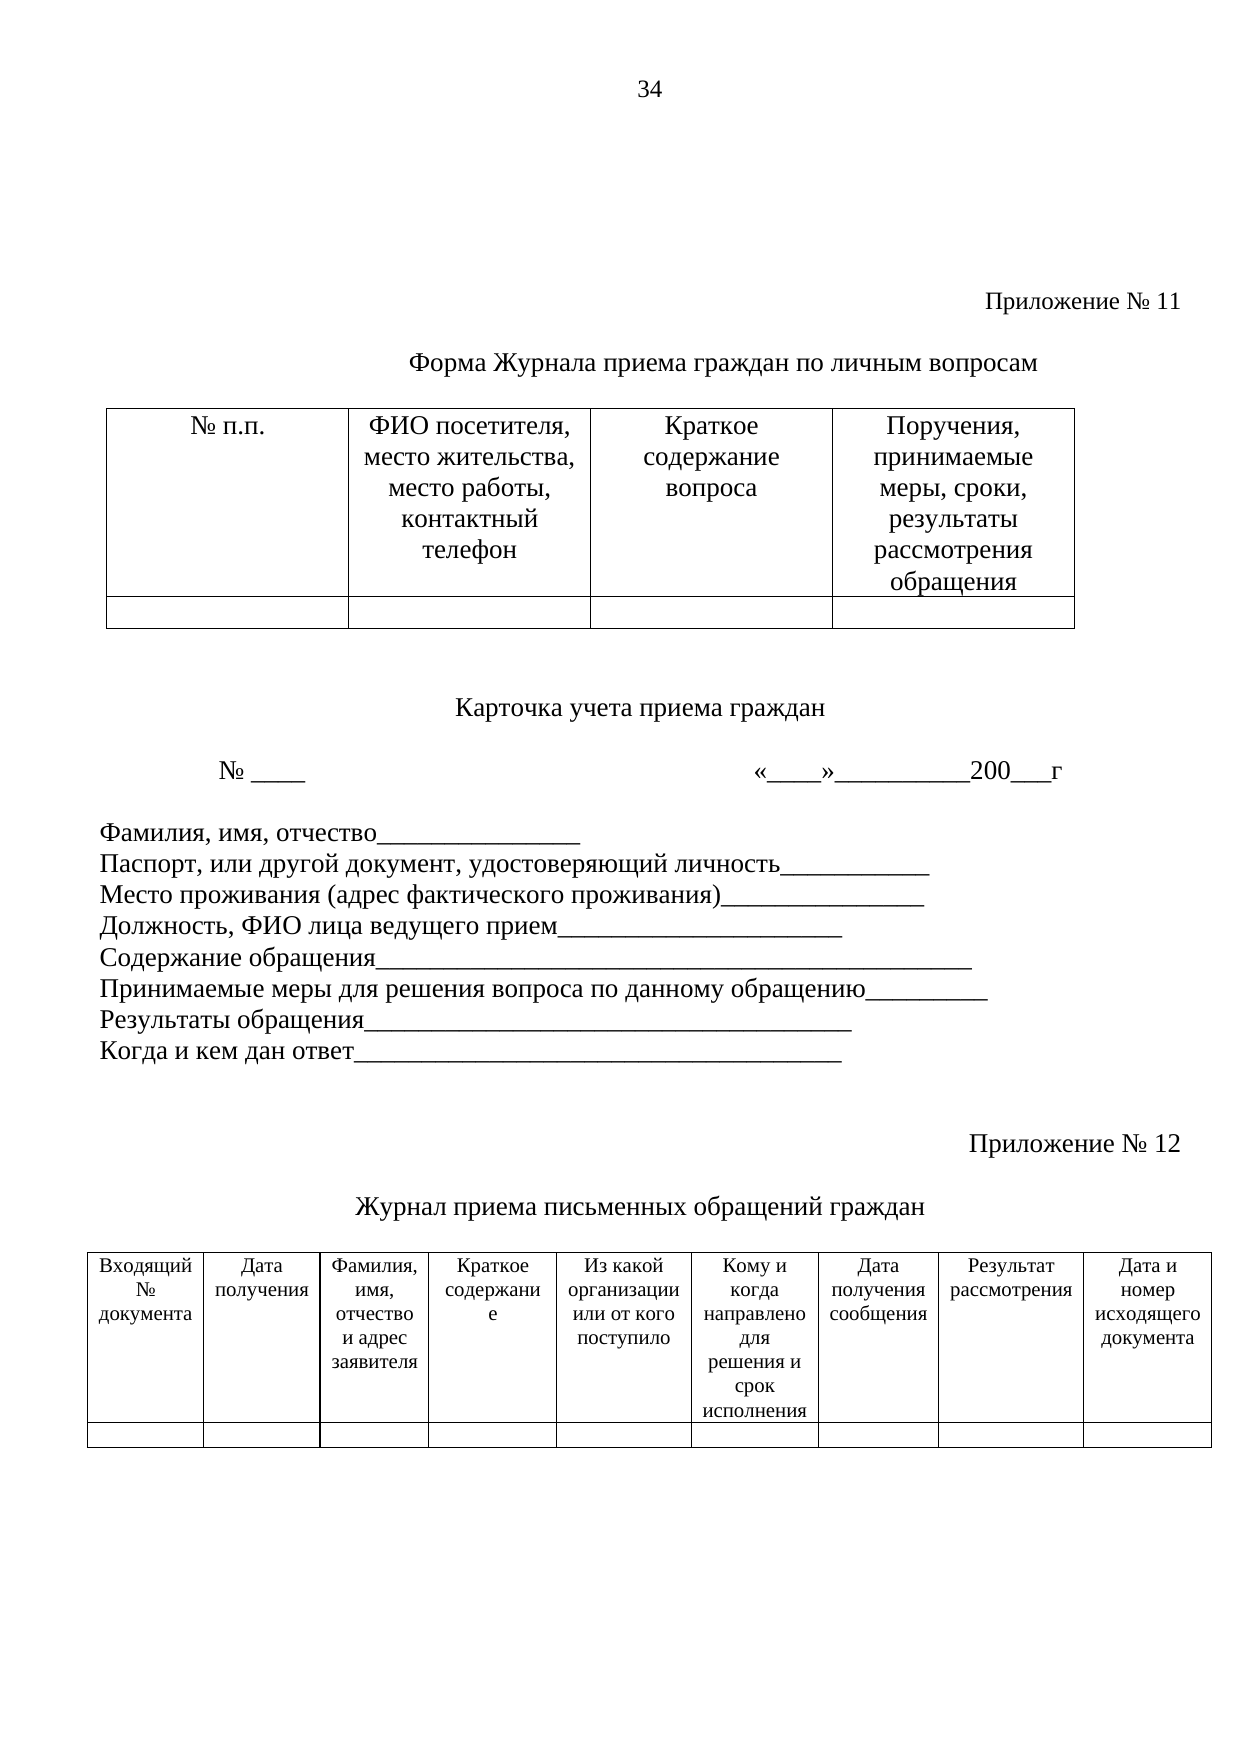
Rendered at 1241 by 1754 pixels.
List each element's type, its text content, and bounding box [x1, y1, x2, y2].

text Паспорт, или другой документ, удостоверяющий личность___________ [62, 847, 1181, 878]
table_cell [591, 597, 832, 628]
table_header Кому и когда направлено для решения и срок исполнения [692, 1253, 818, 1422]
table_header Краткое содержание вопроса [591, 409, 832, 596]
table_cell [107, 597, 348, 628]
text Приложение № 11 [192, 286, 1181, 314]
table_header Дата получения сообщения [819, 1253, 938, 1422]
table_header Входящий № документа [88, 1253, 203, 1422]
text Содержание обращения____________________________________________ [62, 941, 1181, 972]
text Карточка учета приема граждан [62, 691, 1181, 723]
table_cell [349, 597, 590, 628]
table_header Результат рассмотрения [939, 1253, 1083, 1422]
text Журнал приема письменных обращений граждан [62, 1190, 1181, 1221]
table_cell [557, 1423, 691, 1447]
table_header Дата и номер исходящего документа [1084, 1253, 1211, 1422]
text Должность, ФИО лица ведущего прием_____________________ [62, 909, 1181, 941]
table_header № п.п. [107, 409, 348, 596]
text Когда и кем дан ответ____________________________________ [62, 1034, 1181, 1065]
table_cell [204, 1423, 319, 1447]
text Принимаемые меры для решения вопроса по данному обращению_________ [62, 972, 1181, 1003]
text Форма Журнала приема граждан по личным вопросам [192, 346, 1181, 377]
table_cell [819, 1423, 938, 1447]
table_cell [1084, 1423, 1211, 1447]
text Результаты обращения____________________________________ [62, 1003, 1181, 1034]
table_cell [939, 1423, 1083, 1447]
text Приложение № 12 [62, 1127, 1181, 1159]
table_header ФИО посетителя, место жительства, место работы, контактный телефон [349, 409, 590, 596]
table_cell [88, 1423, 203, 1447]
table_header Из какой организации или от кого поступило [557, 1253, 691, 1422]
text Фамилия, имя, отчество_______________ [62, 816, 1181, 847]
table_header Краткое содержание [429, 1253, 556, 1422]
table_cell [692, 1423, 818, 1447]
table_cell [429, 1423, 556, 1447]
table_cell [321, 1423, 428, 1447]
table_header Фамилия, имя, отчество и адрес заявителя [321, 1253, 428, 1422]
table_header Дата получения [204, 1253, 319, 1422]
table_header Поручения, принимаемые меры, сроки, результаты рассмотрения обращения [833, 409, 1074, 596]
table_cell [833, 597, 1074, 628]
text Место проживания (адрес фактического проживания)_______________ [62, 878, 1181, 909]
text № ____ «____»__________200___г [62, 754, 1181, 785]
